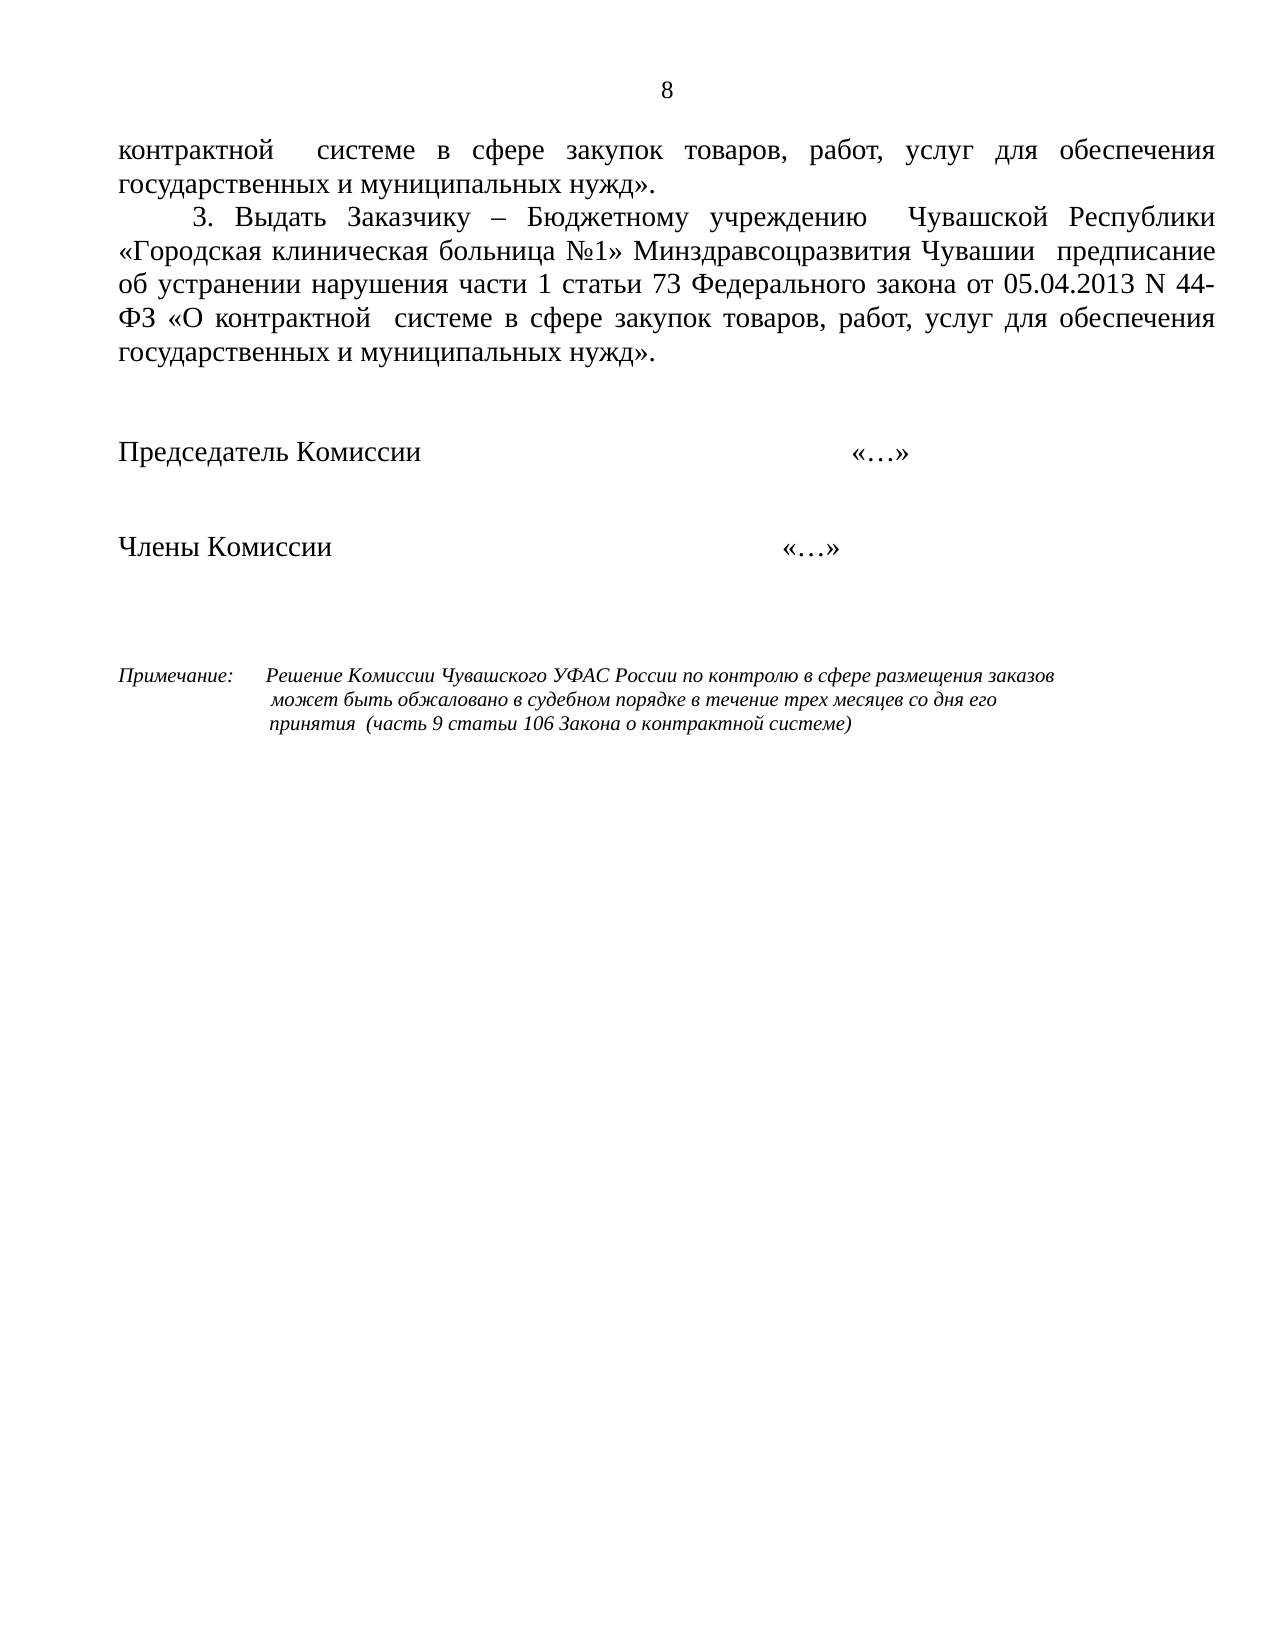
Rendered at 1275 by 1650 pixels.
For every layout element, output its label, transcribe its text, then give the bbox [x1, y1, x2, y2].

text Председатель Комиссии «…» [118, 434, 1216, 468]
text Члены Комиссии «…» [118, 529, 1216, 563]
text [118, 132, 1216, 199]
text Примечание: Решение Комиссии Чувашского УФАС России по контролю в сфере размещения заказов [118, 663, 1216, 687]
text 3. Выдать Заказчику – Бюджетному учреждению Чувашской Республики «Городская клиническая больница №1» Минздравсоцразвития Чувашии предписание об устранении нарушения части 1 статьи 73 Федерального закона от 05.04.2013 N 44-ФЗ «О контрактной системе в сфере закупок товаров, работ, услуг для обеспечения государственных и муниципальных нужд». [118, 199, 1216, 367]
text может быть обжаловано в судебном порядке в течение трех месяцев со дня его [118, 687, 1216, 711]
text принятия (часть 9 статьи 106 Закона о контрактной системе) [118, 711, 1216, 735]
